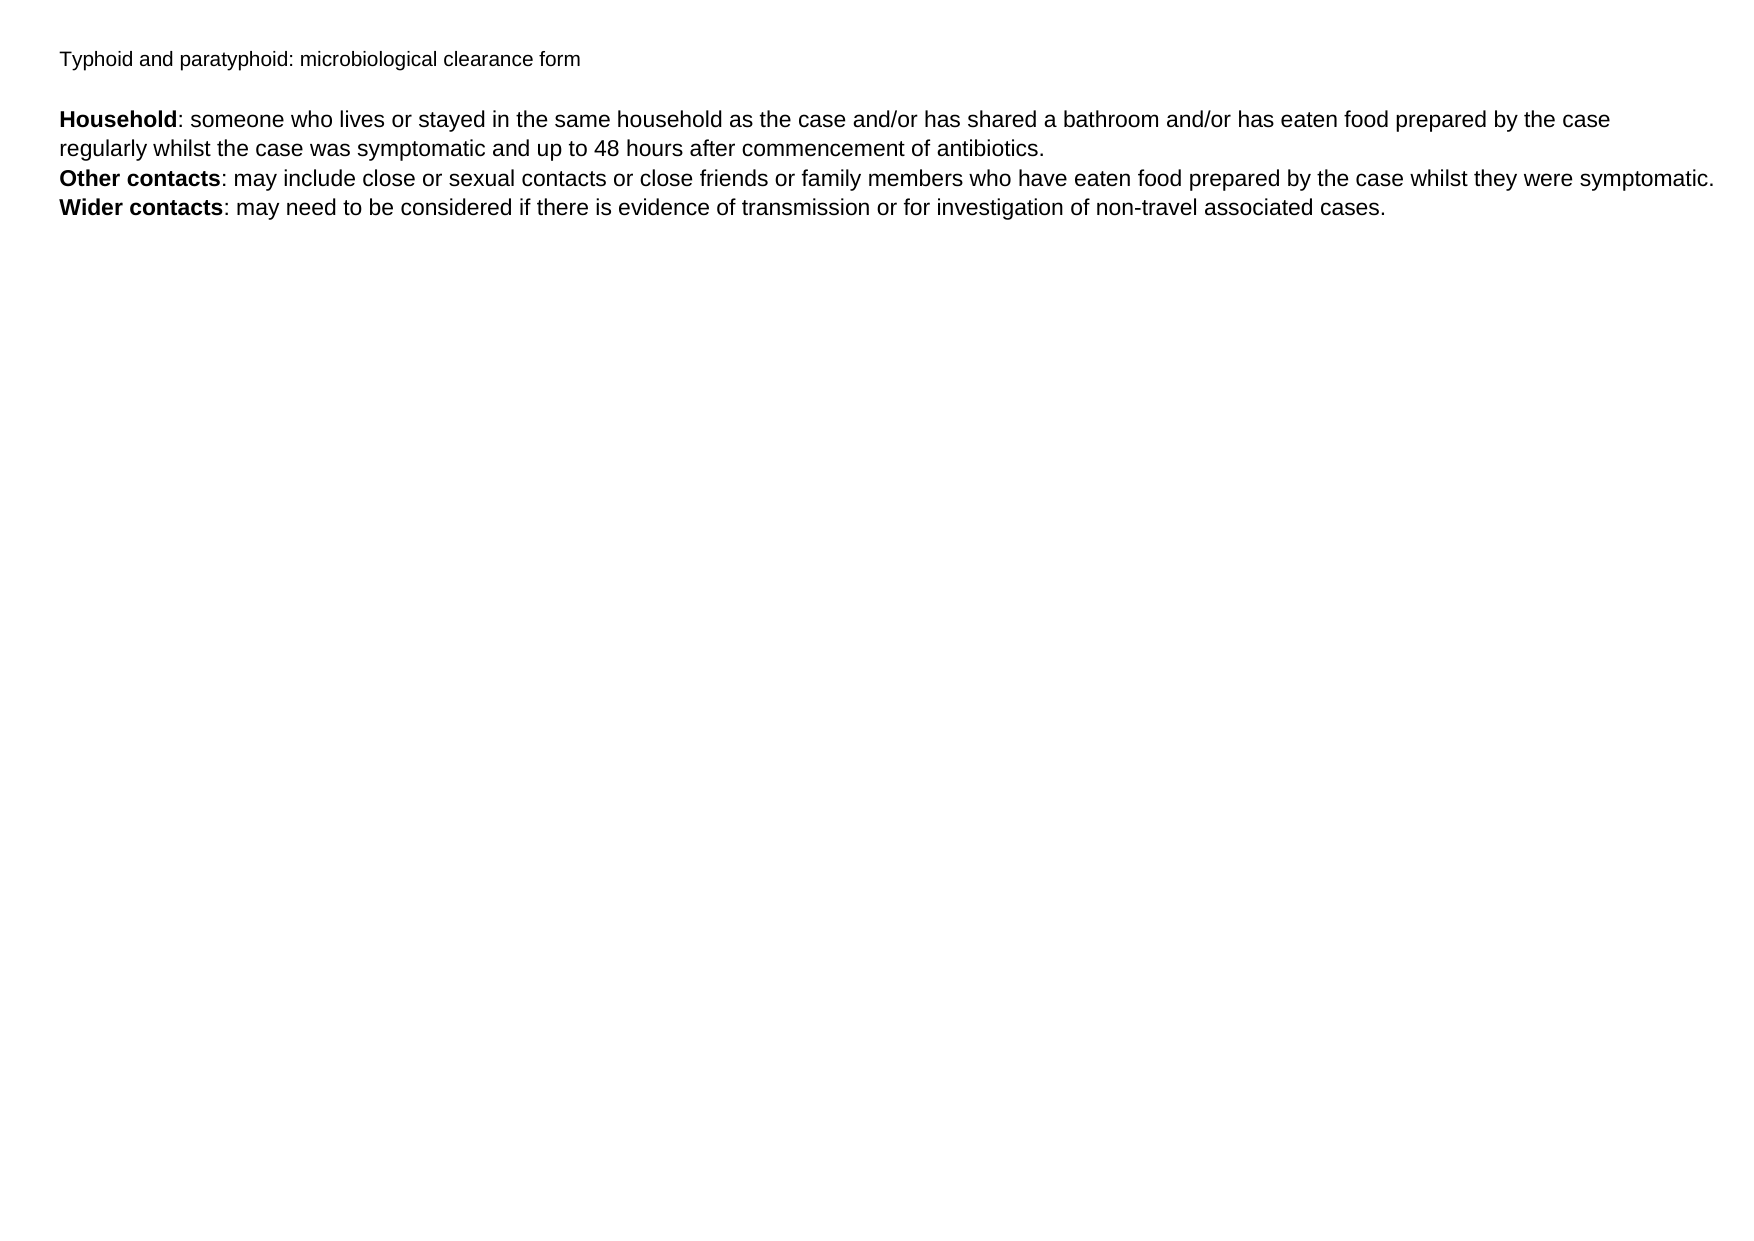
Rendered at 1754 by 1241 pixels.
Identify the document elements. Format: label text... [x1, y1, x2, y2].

text Other contacts: may include close or sexual contacts or close friends or family members who have eaten food prepared by the case whilst they were symptomatic. [59, 162, 1728, 191]
text Household: someone who lives or stayed in the same household as the case and/or has shared a bathroom and/or has eaten food prepared by the case regularly whilst the case was symptomatic and up to 48 hours after commencement of antibiotics. [59, 103, 1665, 162]
text Wider contacts: may need to be considered if there is evidence of transmission or for investigation of non-travel associated cases. [59, 191, 1665, 220]
